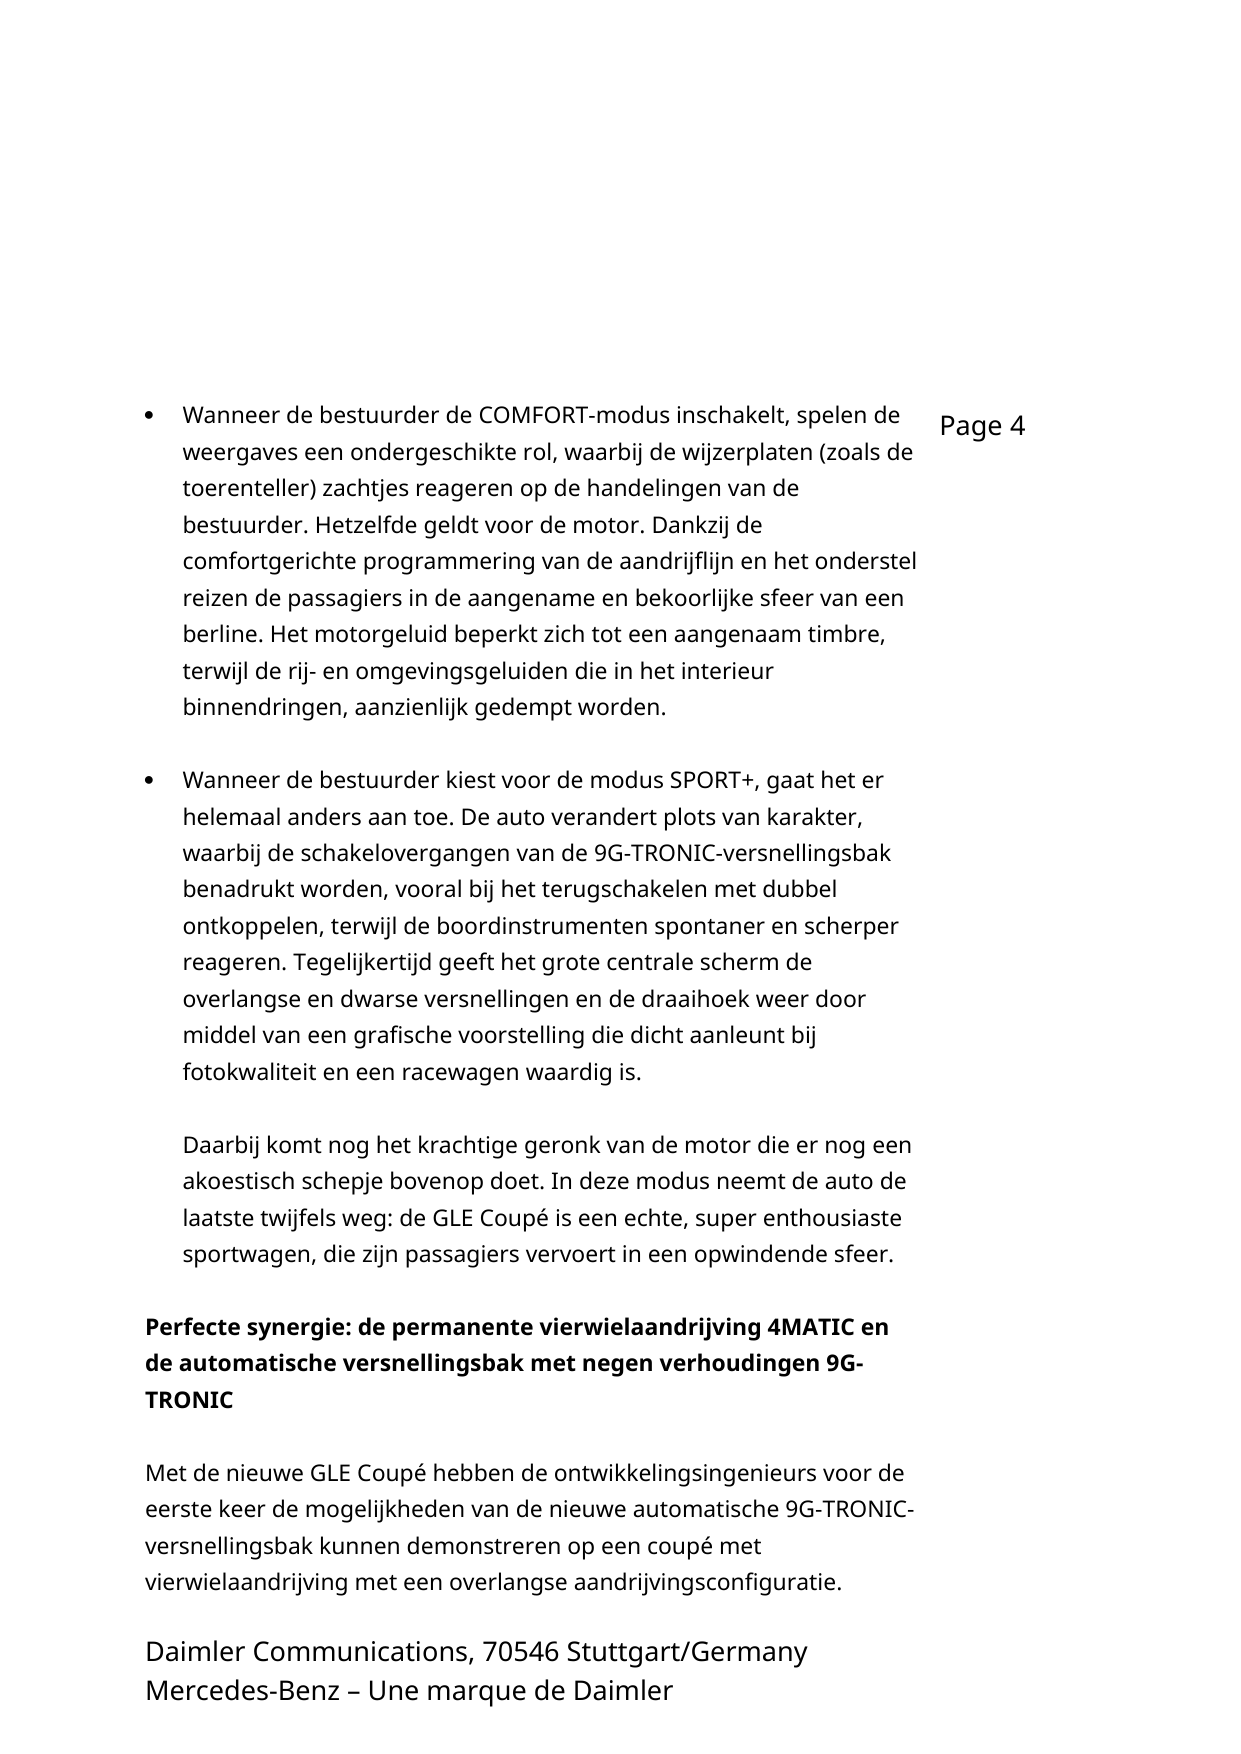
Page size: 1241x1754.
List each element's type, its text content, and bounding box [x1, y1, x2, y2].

list Wanneer de bestuurder kiest voor de modus SPORT+, gaat het er helemaal anders aan toe. De auto verandert plots van karakter, waarbij de schakelovergangen van de 9G-TRONIC-versnellingsbak benadrukt worden, vooral bij het terugschakelen met dubbel ontkoppelen, terwijl de boordinstrumenten spontaner en scherper reageren. Tegelijkertijd geeft het grote centrale scherm de overlangse en dwarse versnellingen en de draaihoek weer door middel van een grafische voorstelling die dicht aanleunt bij fotokwaliteit en een racewagen waardig is. [145, 759, 918, 1087]
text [145, 1452, 918, 1598]
text Daarbij komt nog het krachtige geronk van de motor die er nog een akoestisch schepje bovenop doet. In deze modus neemt de auto de laatste twijfels weg: de GLE Coupé is een echte, super enthousiaste sportwagen, die zijn passagiers vervoert in een opwindende sfeer. [182, 1124, 918, 1270]
text Perfecte synergie: de permanente vierwielaandrijving 4MATIC en de automatische versnellingsbak met negen verhoudingen 9G-TRONIC [145, 1306, 918, 1416]
list Wanneer de bestuurder de COMFORT-modus inschakelt, spelen de weergaves een ondergeschikte rol, waarbij de wijzerplaten (zoals de toerenteller) zachtjes reageren op de handelingen van de bestuurder. Hetzelfde geldt voor de motor. Dankzij de comfortgerichte programmering van de aandrijflijn en het onderstel reizen de passagiers in de aangename en bekoorlijke sfeer van een berline. Het motorgeluid beperkt zich tot een aangenaam timbre, terwijl de rij- en omgevingsgeluiden die in het interieur binnendringen, aanzienlijk gedempt worden. [145, 343, 918, 723]
